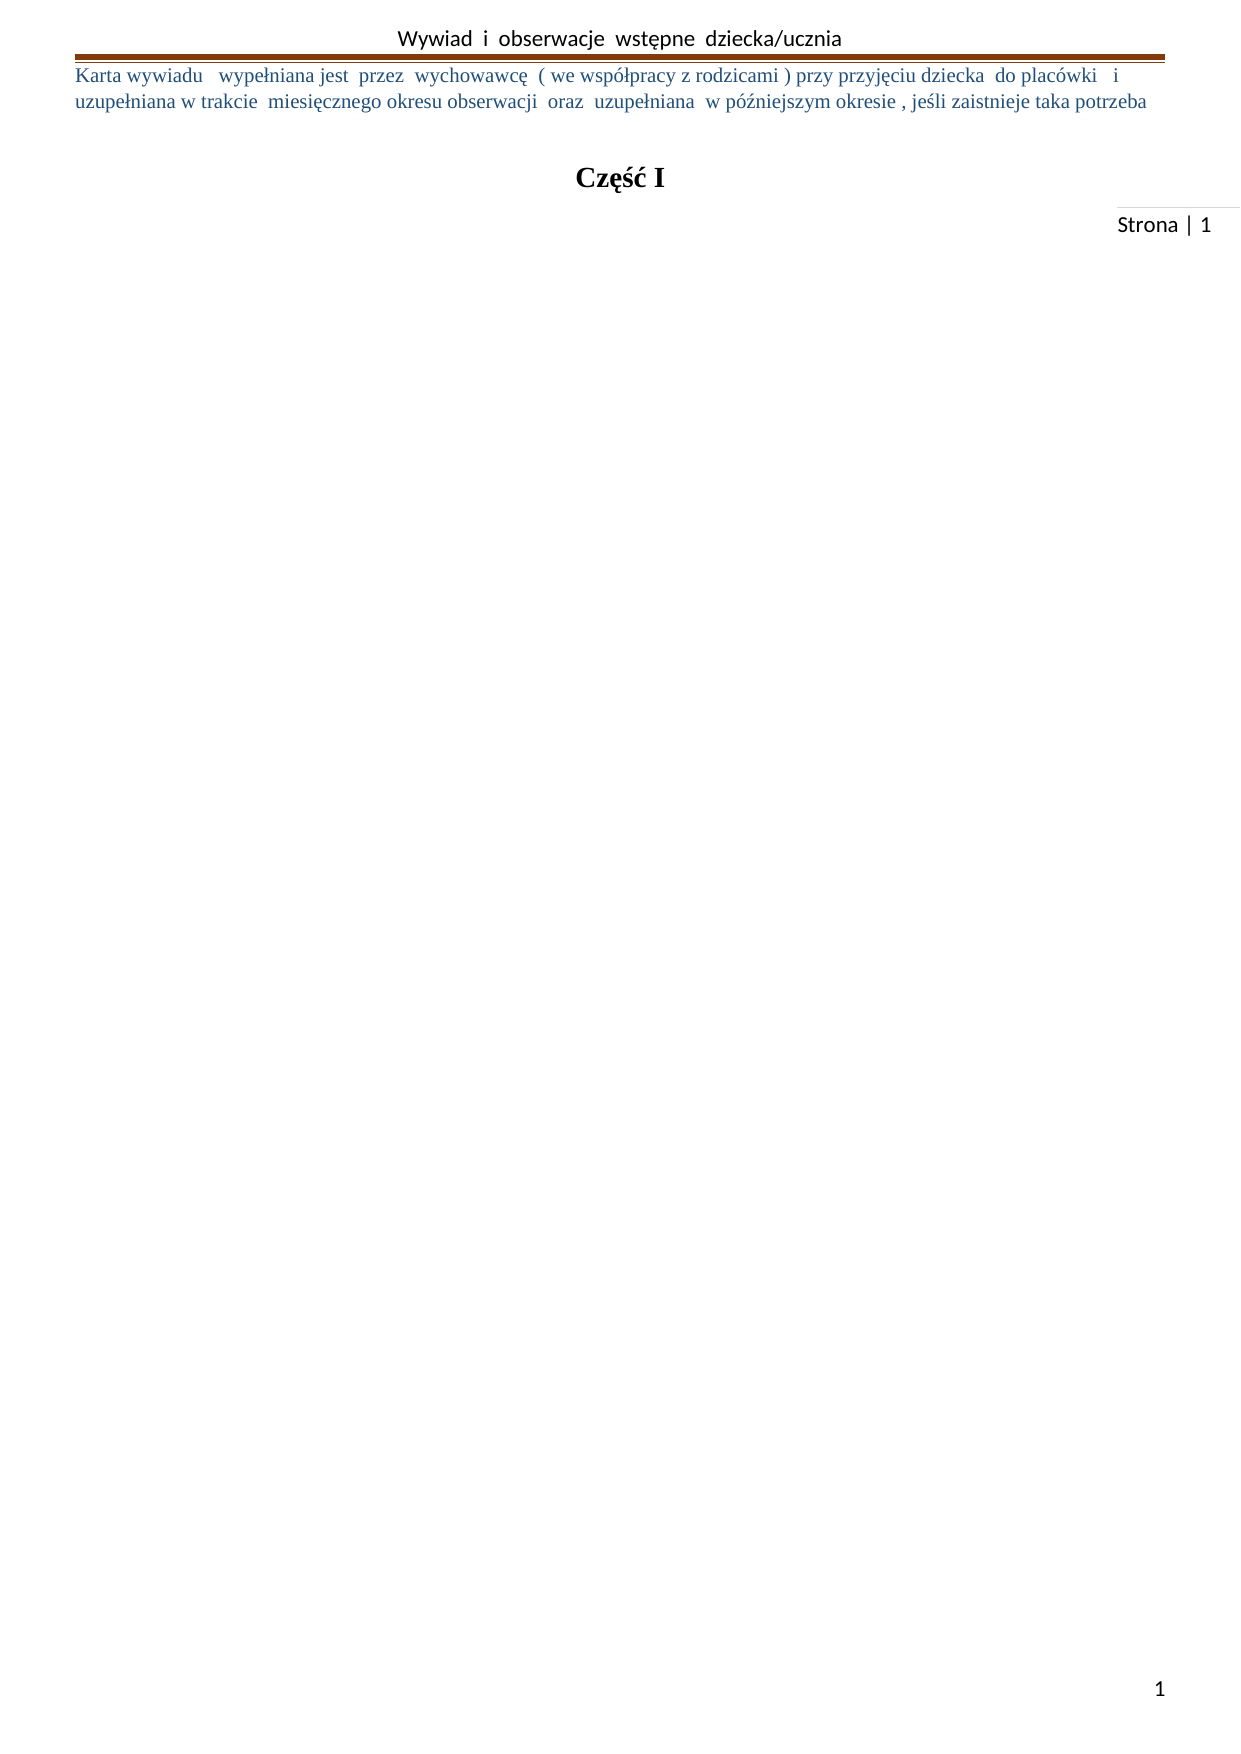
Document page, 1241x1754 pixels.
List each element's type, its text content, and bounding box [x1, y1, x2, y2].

text Część I [75, 160, 1165, 193]
